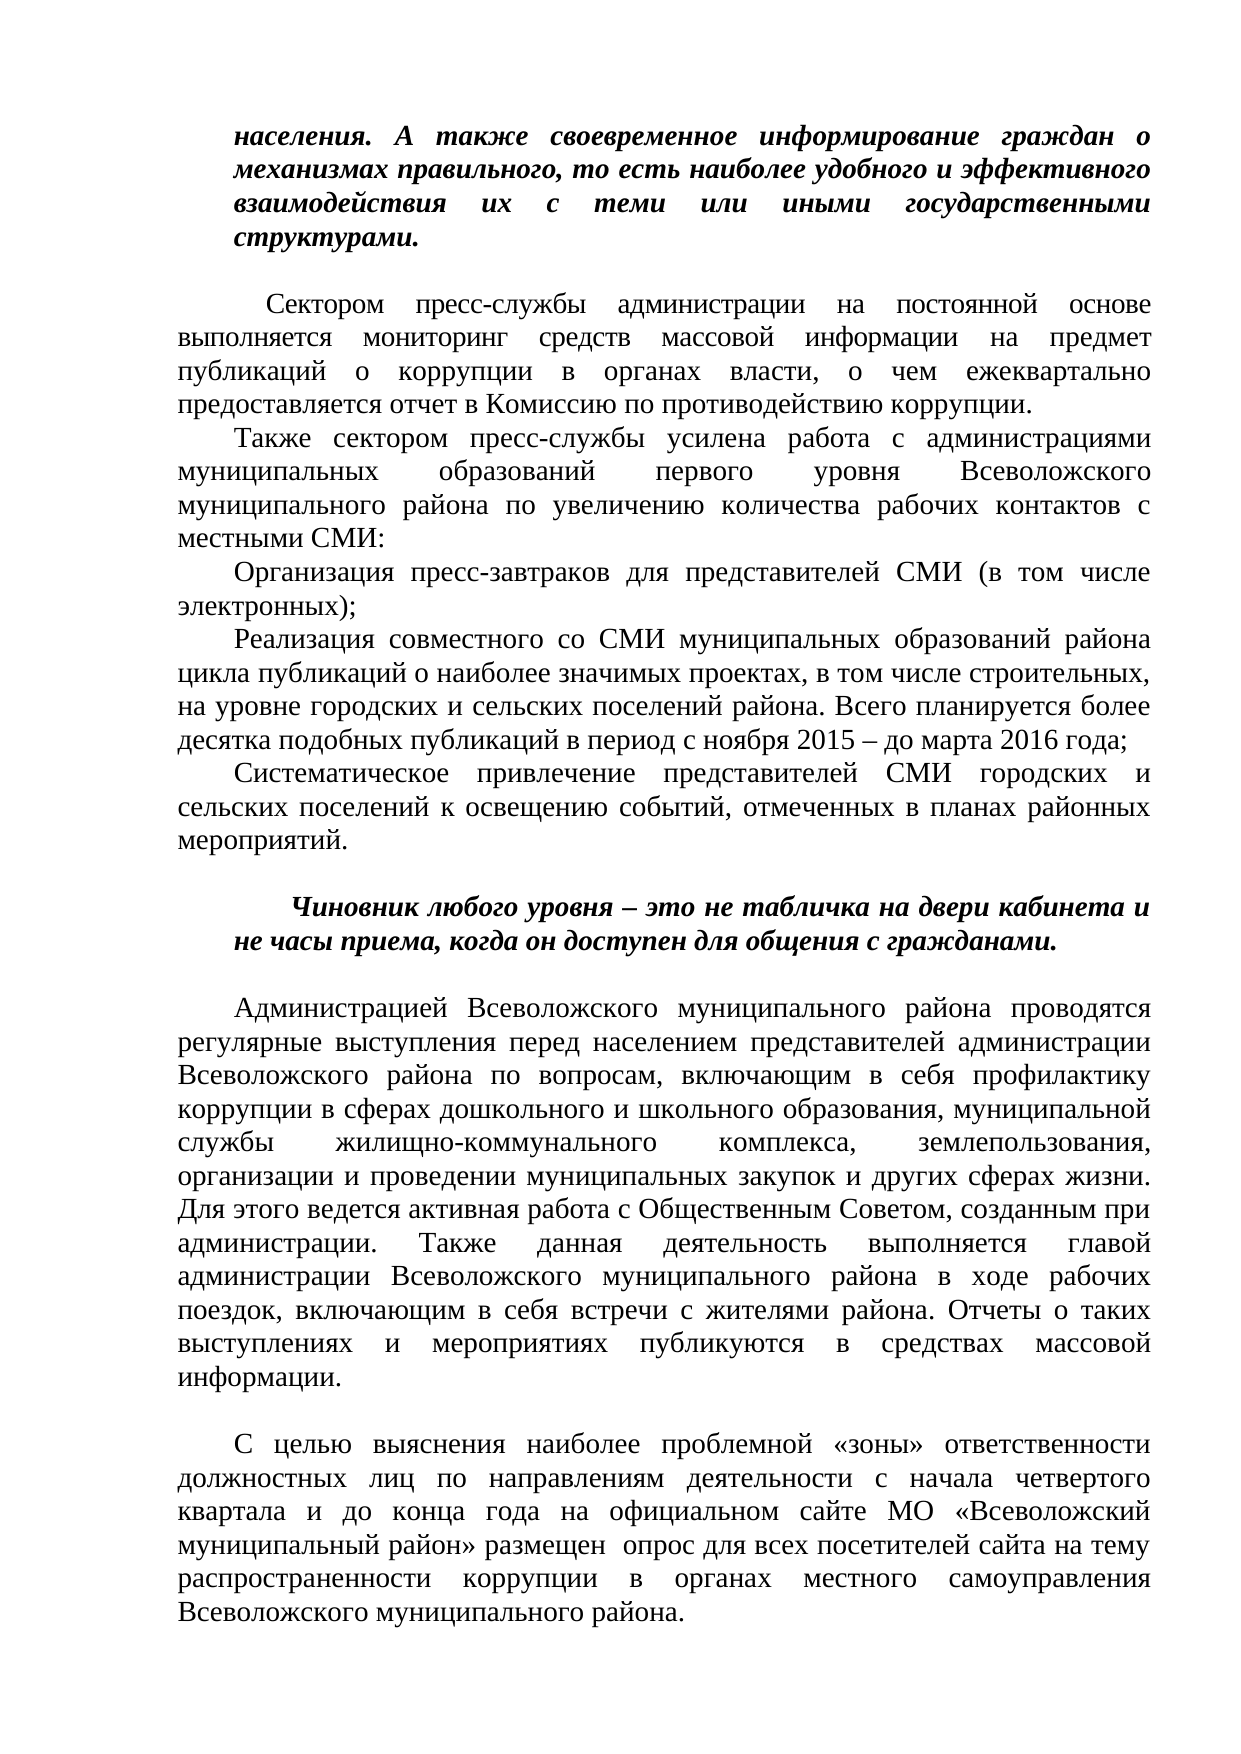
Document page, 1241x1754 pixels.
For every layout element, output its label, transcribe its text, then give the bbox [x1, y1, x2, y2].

text Администрацией Всеволожского муниципального района проводятся регулярные выступления перед населением представителей администрации Всеволожского района по вопросам, включающим в себя профилактику коррупции в сферах дошкольного и школьного образования, муниципальной службы жилищно-коммунального комплекса, землепользования, организации и проведении муниципальных закупок и других сферах жизни. Для этого ведется активная работа с Общественным Советом, созданным при администрации. Также данная деятельность выполняется главой администрации Всеволожского муниципального района в ходе рабочих поездок, включающим в себя встречи с жителями района. Отчеты о таких выступлениях и мероприятиях публикуются в средствах массовой информации. [177, 990, 1152, 1393]
text Организация пресс-завтраков для представителей СМИ (в том числе электронных); [177, 554, 1152, 621]
text С целью выяснения наиболее проблемной «зоны» ответственности должностных лиц по направлениям деятельности с начала четвертого квартала и до конца года на официальном сайте МО «Всеволожский муниципальный район» размещен опрос для всех посетителей сайта на тему распространенности коррупции в органах местного самоуправления Всеволожского муниципального района. [177, 1426, 1152, 1627]
text Систематическое привлечение представителей СМИ городских и сельских поселений к освещению событий, отмеченных в планах районных мероприятий. [177, 755, 1152, 856]
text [233, 118, 1152, 252]
text Сектором пресс-службы администрации на постоянной основе выполняется мониторинг средств массовой информации на предмет публикаций о коррупции в органах власти, о чем ежеквартально предоставляется отчет в Комиссию по противодействию коррупции. [177, 286, 1152, 420]
text Также сектором пресс-службы усилена работа с администрациями муниципальных образований первого уровня Всеволожского муниципального района по увеличению количества рабочих контактов с местными СМИ: [177, 420, 1152, 554]
text Реализация совместного со СМИ муниципальных образований района цикла публикаций о наиболее значимых проектах, в том числе строительных, на уровне городских и сельских поселений района. Всего планируется более десятка подобных публикаций в период с ноября 2015 – до марта 2016 года; [177, 621, 1152, 755]
text Чиновник любого уровня – это не табличка на двери кабинета и не часы приема, когда он доступен для общения с гражданами. [233, 889, 1152, 957]
